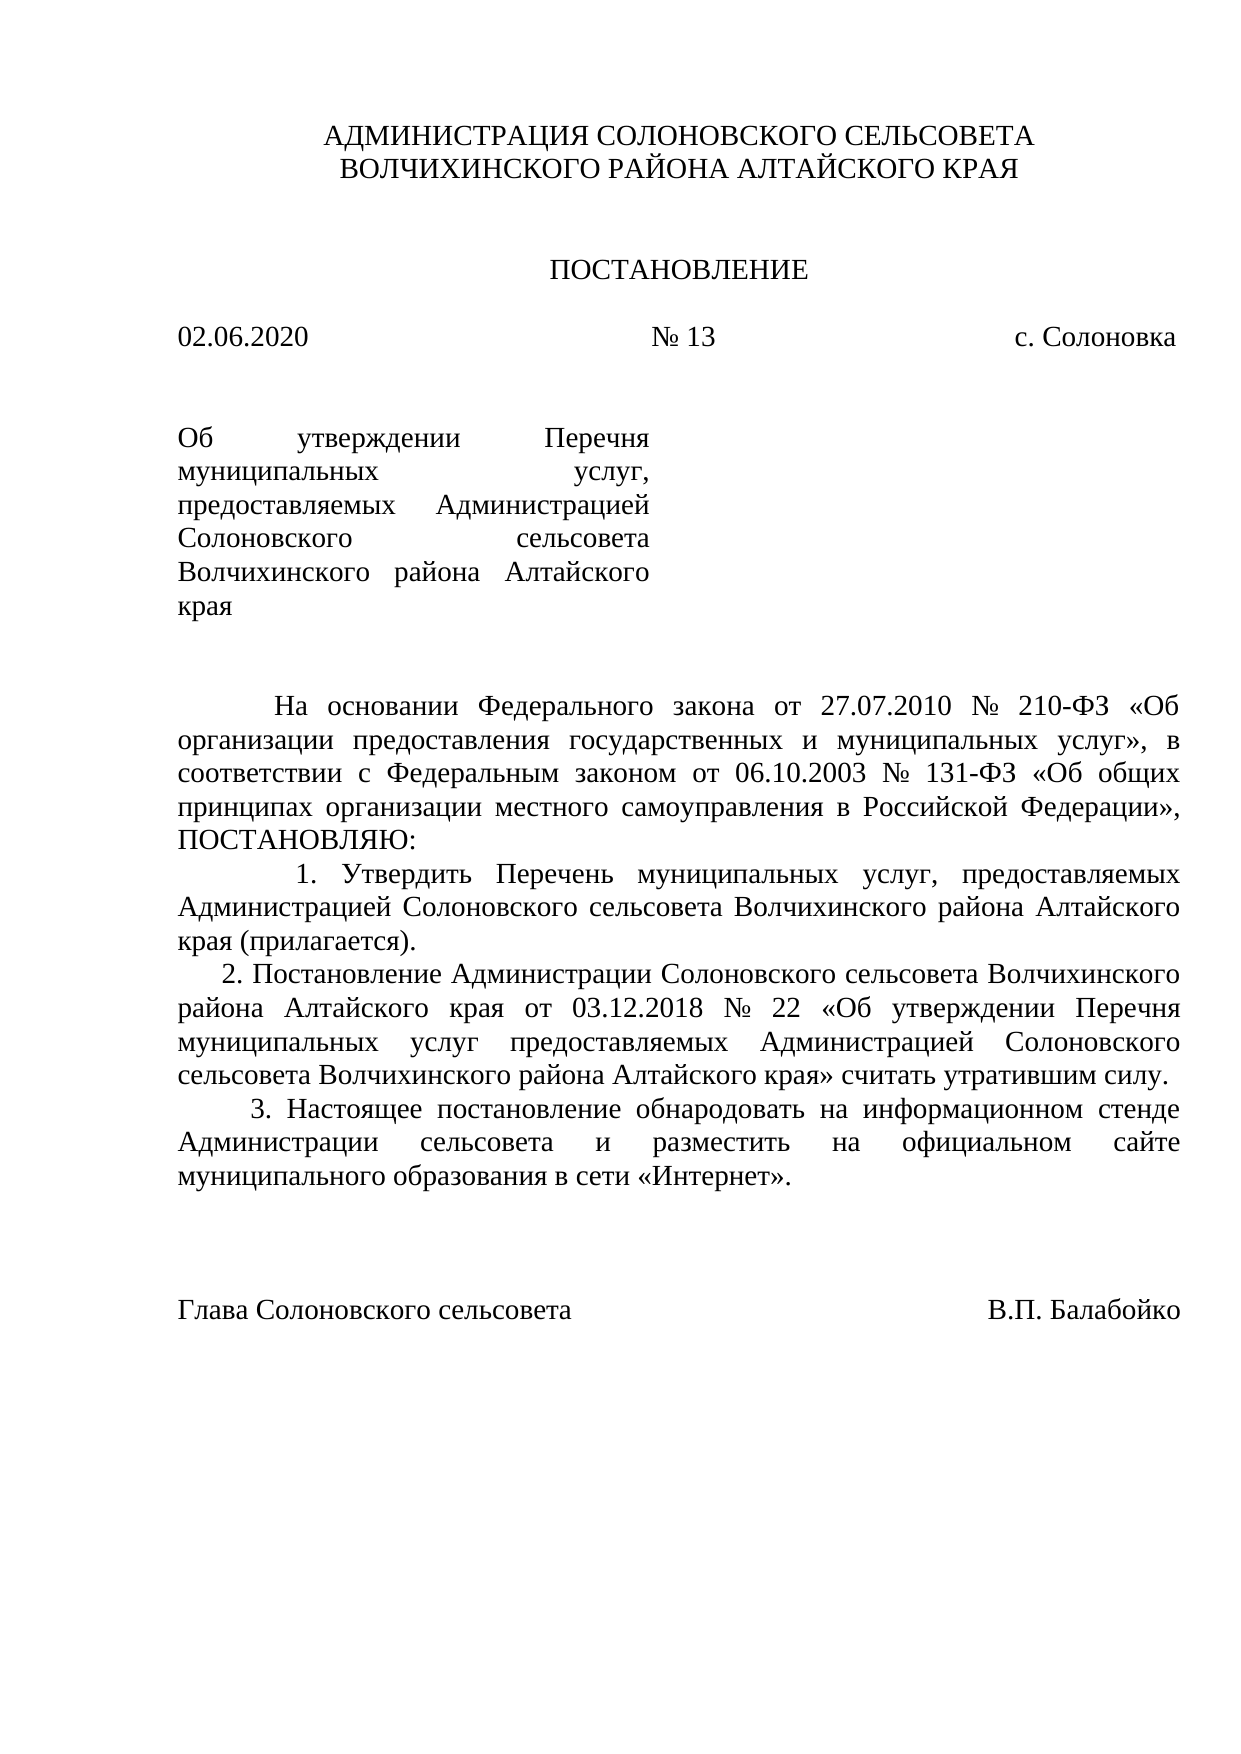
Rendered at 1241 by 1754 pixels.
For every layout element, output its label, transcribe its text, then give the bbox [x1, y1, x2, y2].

text 02.06.2020 № 13 с. Солоновка [177, 319, 1181, 353]
text 1. Утвердить Перечень муниципальных услуг, предоставляемых Администрацией Солоновского сельсовета Волчихинского района Алтайского края (прилагается). [177, 856, 1181, 957]
text На основании Федерального закона от 27.07.2010 № 210-ФЗ «Об организации предоставления государственных и муниципальных услуг», в соответствии с Федеральным законом от 06.10.2003 № 131-ФЗ «Об общих принципах организации местного самоуправления в Российской Федерации», ПОСТАНОВЛЯЮ: [177, 688, 1181, 856]
text ВОЛЧИХИНСКОГО РАЙОНА АЛТАЙСКОГО КРАЯ [177, 152, 1181, 185]
text ПОСТАНОВЛЕНИЕ [177, 252, 1181, 286]
text Об утверждении Перечня муниципальных услуг, предоставляемых Администрацией Солоновского сельсовета Волчихинского района Алтайского края [177, 420, 650, 621]
text 2. Постановление Администрации Солоновского сельсовета Волчихинского района Алтайского края от 03.12.2018 № 22 «Об утверждении Перечня муниципальных услуг предоставляемых Администрацией Солоновского сельсовета Волчихинского района Алтайского края» считать утратившим силу. [177, 957, 1181, 1091]
text Глава Солоновского сельсовета В.П. Балабойко [177, 1292, 1181, 1326]
text 3. Настоящее постановление обнародовать на информационном стенде Администрации сельсовета и разместить на официальном сайте муниципального образования в сети «Интернет». [177, 1091, 1181, 1191]
text АДМИНИСТРАЦИЯ СОЛОНОВСКОГО СЕЛЬСОВЕТА [177, 118, 1181, 152]
